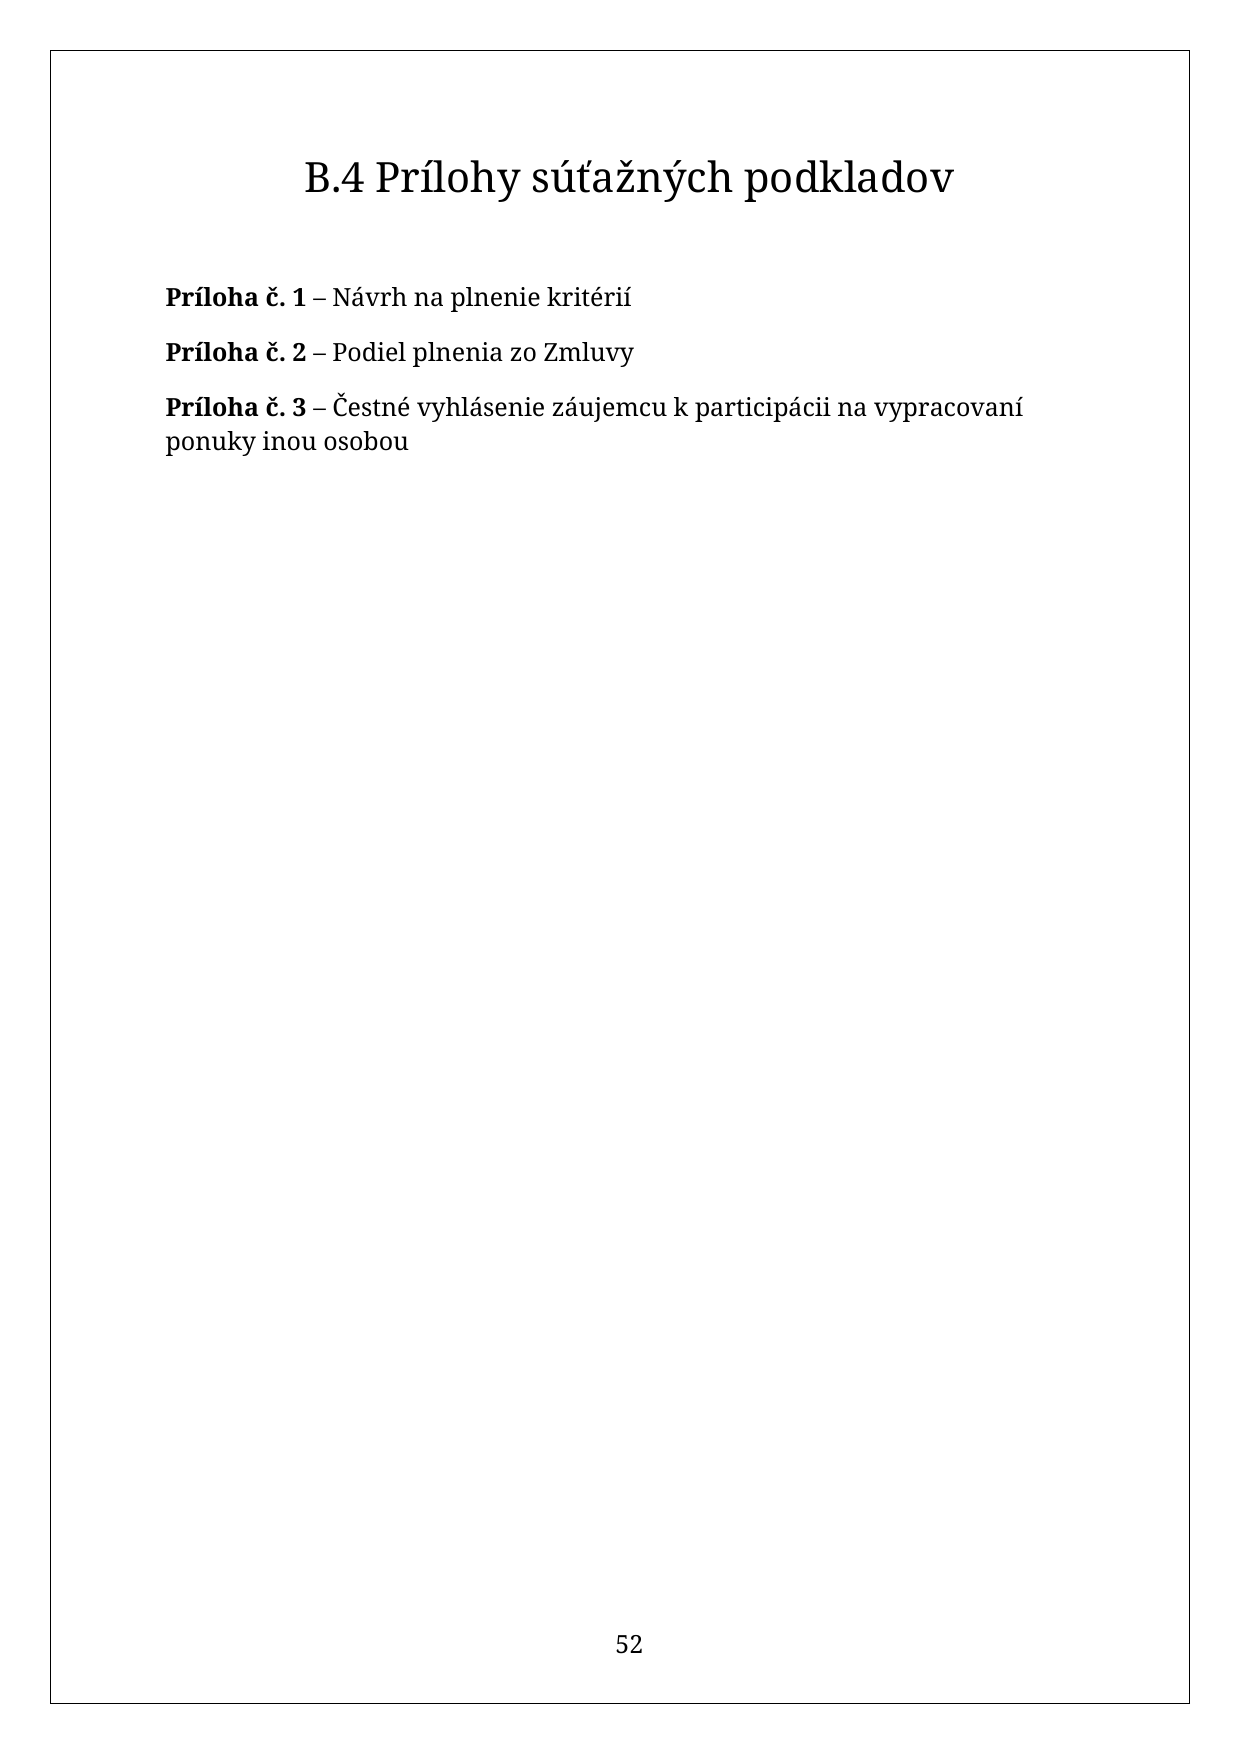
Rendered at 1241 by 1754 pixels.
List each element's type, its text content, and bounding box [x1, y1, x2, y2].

text Príloha č. 2 – Podiel plnenia zo Zmluvy [165, 335, 1093, 369]
text Príloha č. 3 – Čestné vyhlásenie záujemcu k participácii na vypracovaní ponuky inou osobou [165, 390, 1093, 458]
text B.4 Prílohy súťažných podkladov [165, 148, 1093, 204]
text Príloha č. 1 – Návrh na plnenie kritérií [165, 280, 1093, 314]
